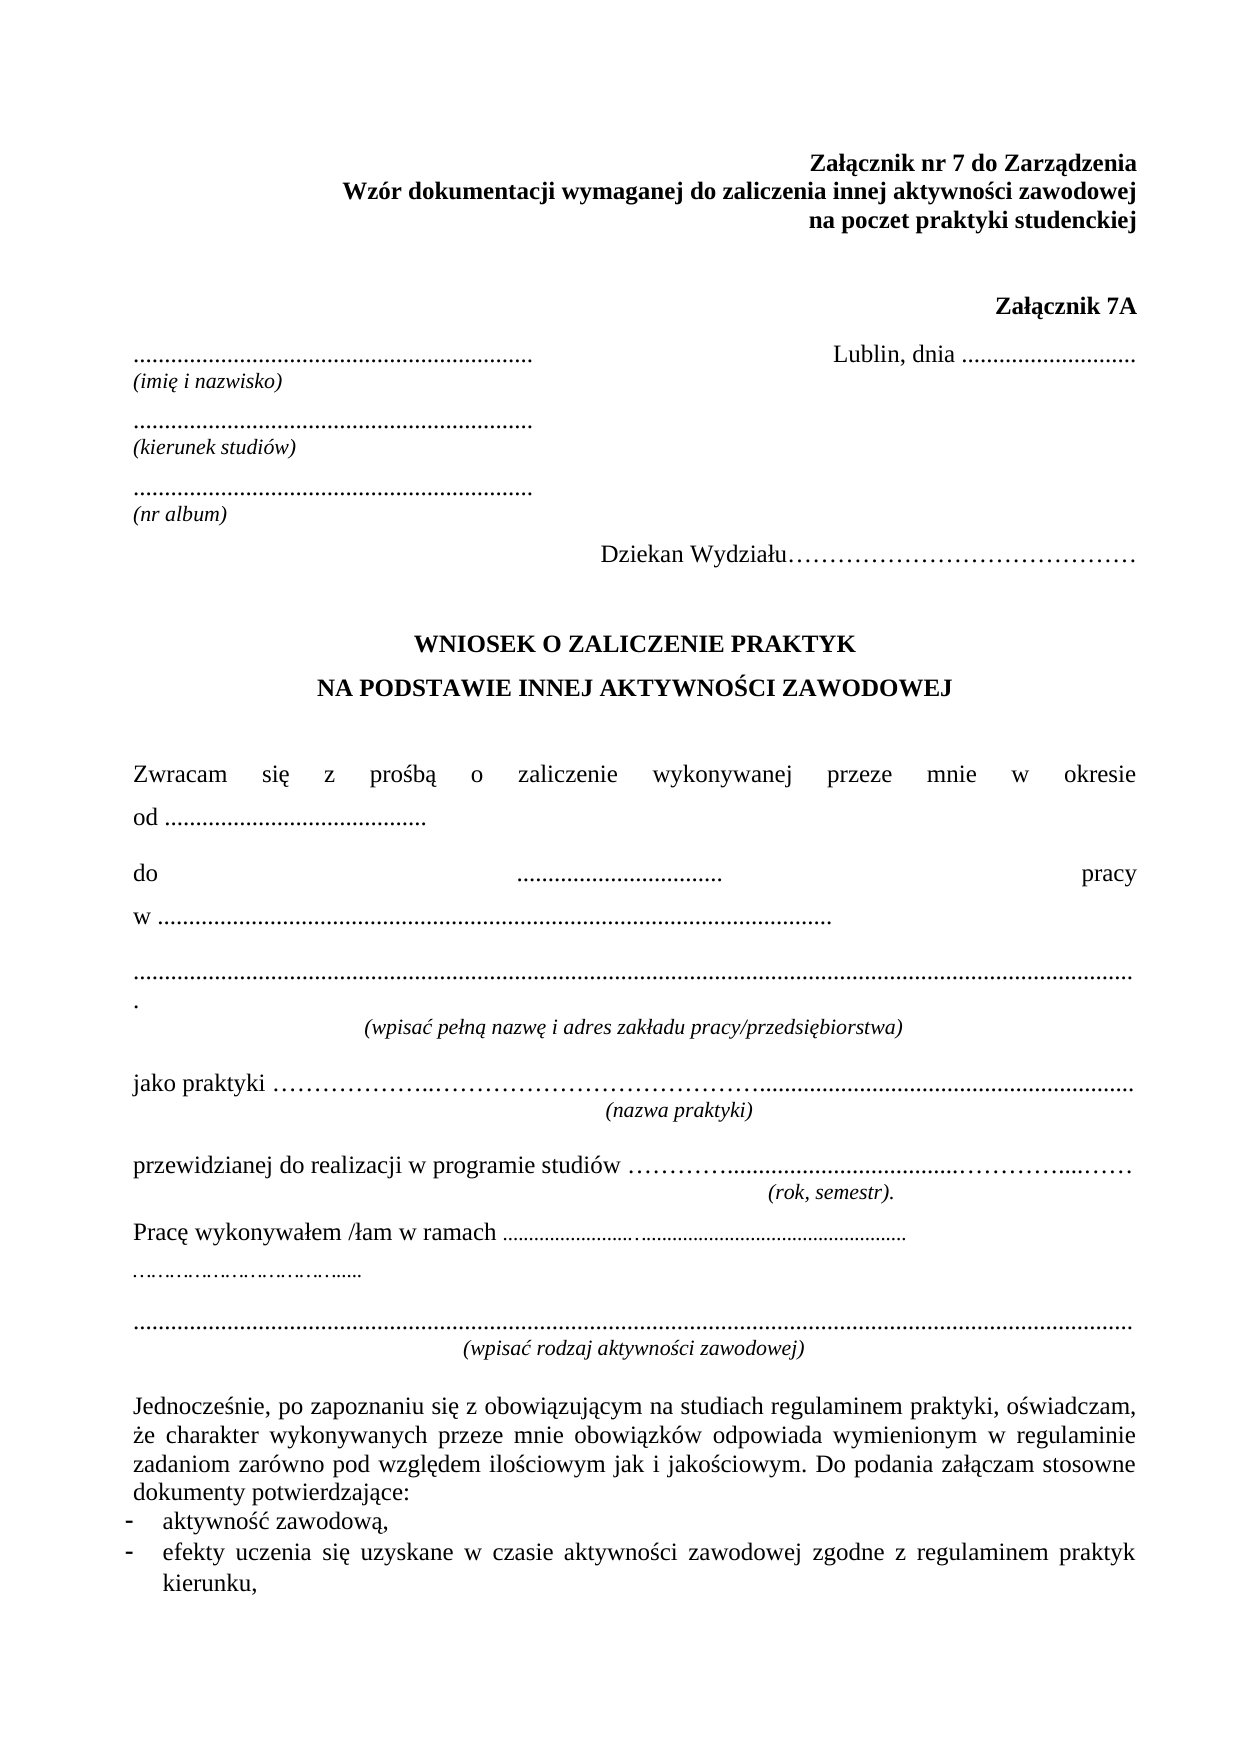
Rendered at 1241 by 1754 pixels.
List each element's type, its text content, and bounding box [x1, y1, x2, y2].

text ................................................................ Lublin, dnia ............................ [133, 339, 1137, 368]
text ................................................................................................................................................................. [133, 956, 1137, 1014]
text ................................................................................................................................................................ [133, 1306, 1137, 1335]
text (rok, semestr). [768, 1179, 1137, 1204]
text (wpisać rodzaj aktywności zawodowej) [133, 1335, 1137, 1360]
text jako praktyki ………………..…………………………………............................................................ [133, 1068, 1137, 1097]
list aktywność zawodową, [125, 1506, 1137, 1535]
text Dziekan Wydziału…………………………………… [133, 539, 1137, 567]
text (nr album) [133, 501, 1137, 526]
text Załącznik nr 7 do Zarządzenia Wzór dokumentacji wymaganej do zaliczenia innej aktywności zawodowej na poczet praktyki studenckiej [133, 148, 1137, 263]
text przewidzianej do realizacji w programie studiów ………….....................................…………....…… [133, 1151, 1137, 1179]
text Jednocześnie, po zapoznaniu się z obowiązującym na studiach regulaminem praktyki, oświadczam, że charakter wykonywanych przeze mnie obowiązków odpowiada wymienionym w regulaminie zadaniom zarówno pod względem ilościowym jak i jakościowym. Do podania załączam stosowne dokumenty potwierdzające: [133, 1391, 1137, 1506]
list efekty uczenia się uzyskane w czasie aktywności zawodowej zgodne z regulaminem praktyk kierunku, [125, 1537, 1137, 1597]
text Załącznik 7A [133, 291, 1137, 320]
text ................................................................ [133, 472, 1137, 501]
text (wpisać pełną nazwę i adres zakładu pracy/przedsiębiorstwa) [133, 1014, 1137, 1039]
text do ................................. pracy w ............................................................................................................ [133, 858, 1137, 929]
text (kierunek studiów) [133, 434, 1137, 459]
text ................................................................ [133, 406, 1137, 434]
text (nazwa praktyki) [605, 1097, 1137, 1122]
text (imię i nazwisko) [133, 368, 1137, 393]
text WNIOSEK O ZALICZENIE PRAKTYK NA PODSTAWIE INNEJ AKTYWNOŚCI ZAWODOWEJ [133, 629, 1137, 701]
text Zwracam się z prośbą o zaliczenie wykonywanej przeze mnie w okresie od .......................................... [133, 759, 1137, 831]
text Pracę wykonywałem /łam w ramach ........................…..................................................……………………………..... [133, 1217, 1137, 1282]
